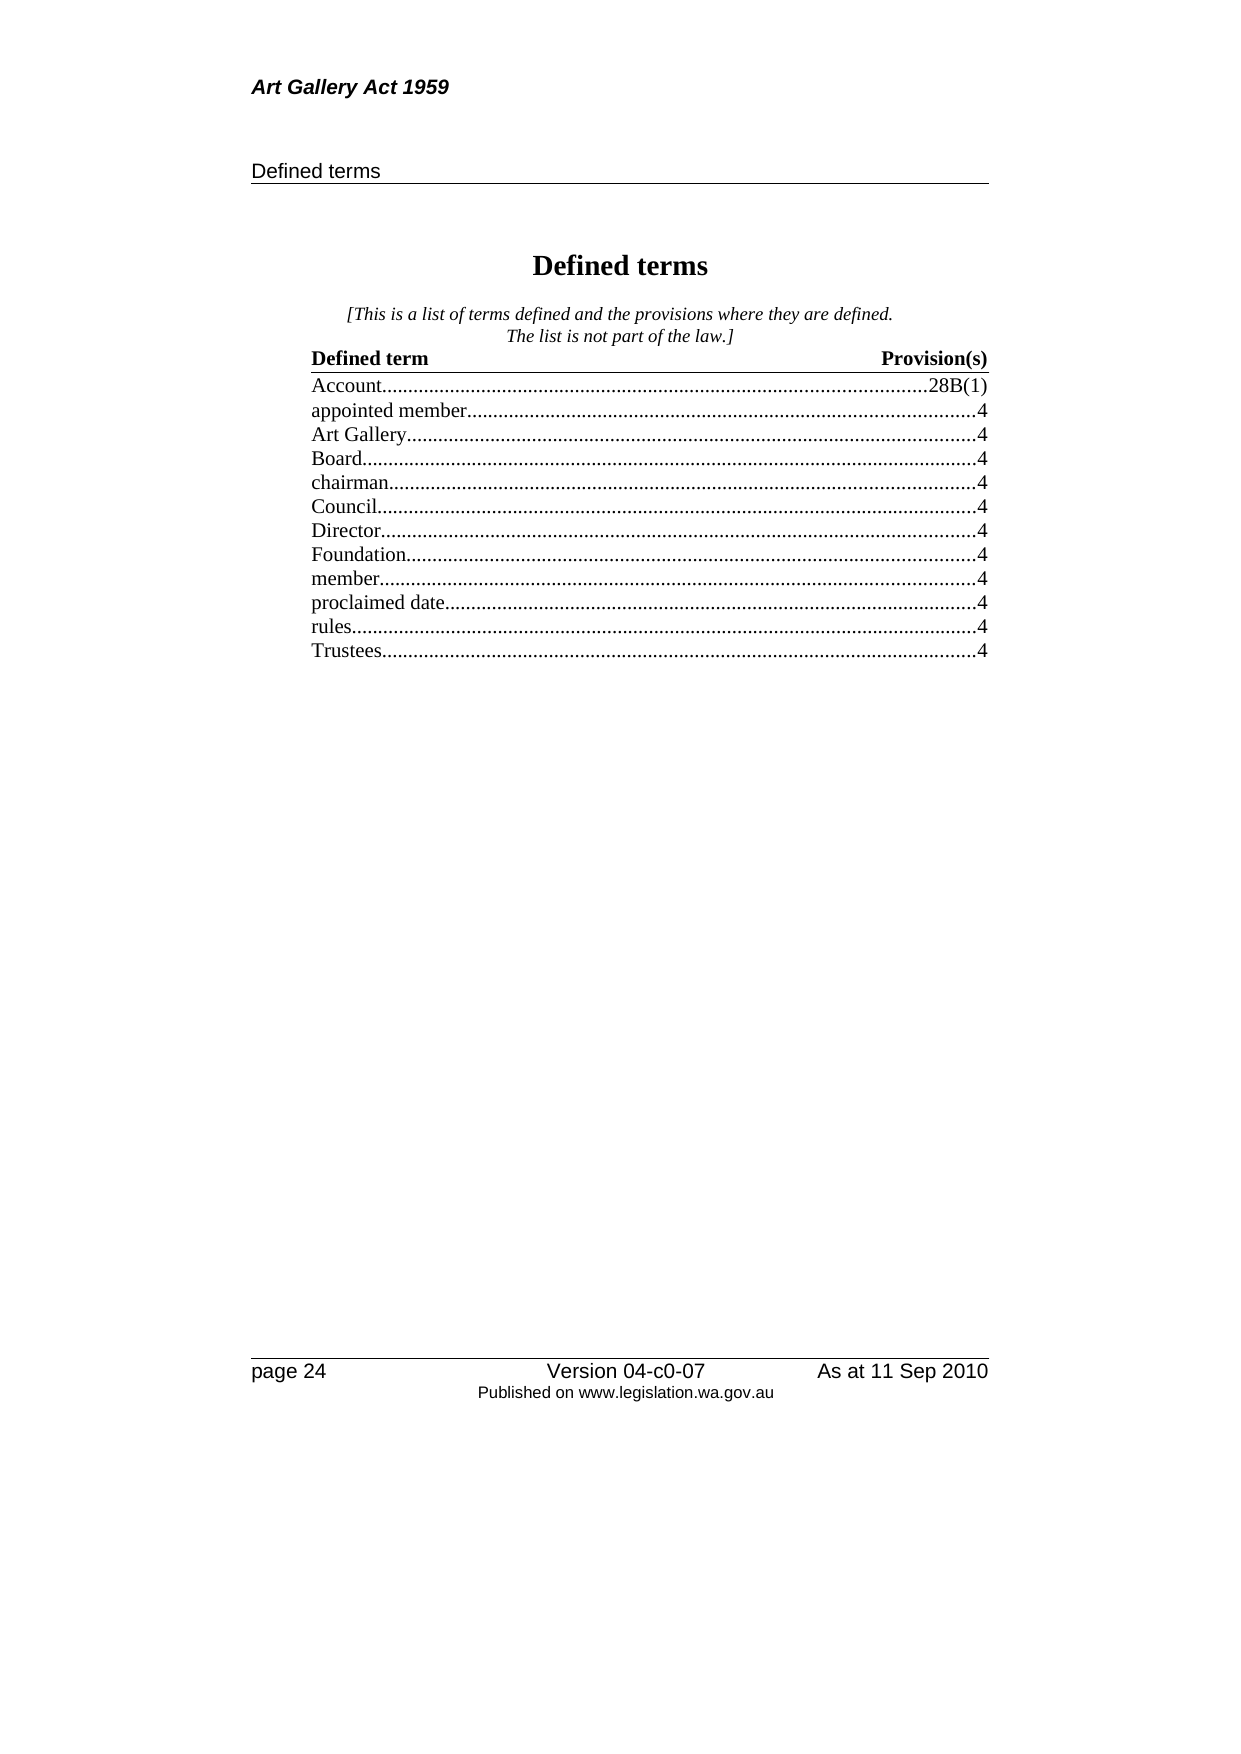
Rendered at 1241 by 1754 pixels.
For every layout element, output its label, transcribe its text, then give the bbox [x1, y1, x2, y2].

subtitle Defined terms [251, 248, 989, 282]
text [This is a list of terms defined and the provisions where they are defined. The list is not part of the law.] [339, 303, 901, 346]
text member 4 [311, 566, 929, 590]
text Board 4 [311, 446, 929, 470]
text Council 4 [311, 494, 929, 518]
text proclaimed date 4 [311, 590, 929, 614]
text Foundation 4 [311, 542, 929, 566]
text Director 4 [311, 518, 929, 542]
text Art Gallery 4 [311, 422, 929, 446]
text Trustees 4 [311, 638, 929, 662]
text rules 4 [311, 614, 929, 638]
text Defined term Provision(s) [311, 346, 989, 372]
text appointed member 4 [311, 397, 929, 422]
text Account 28B(1) [311, 373, 929, 397]
text chairman 4 [311, 470, 929, 494]
